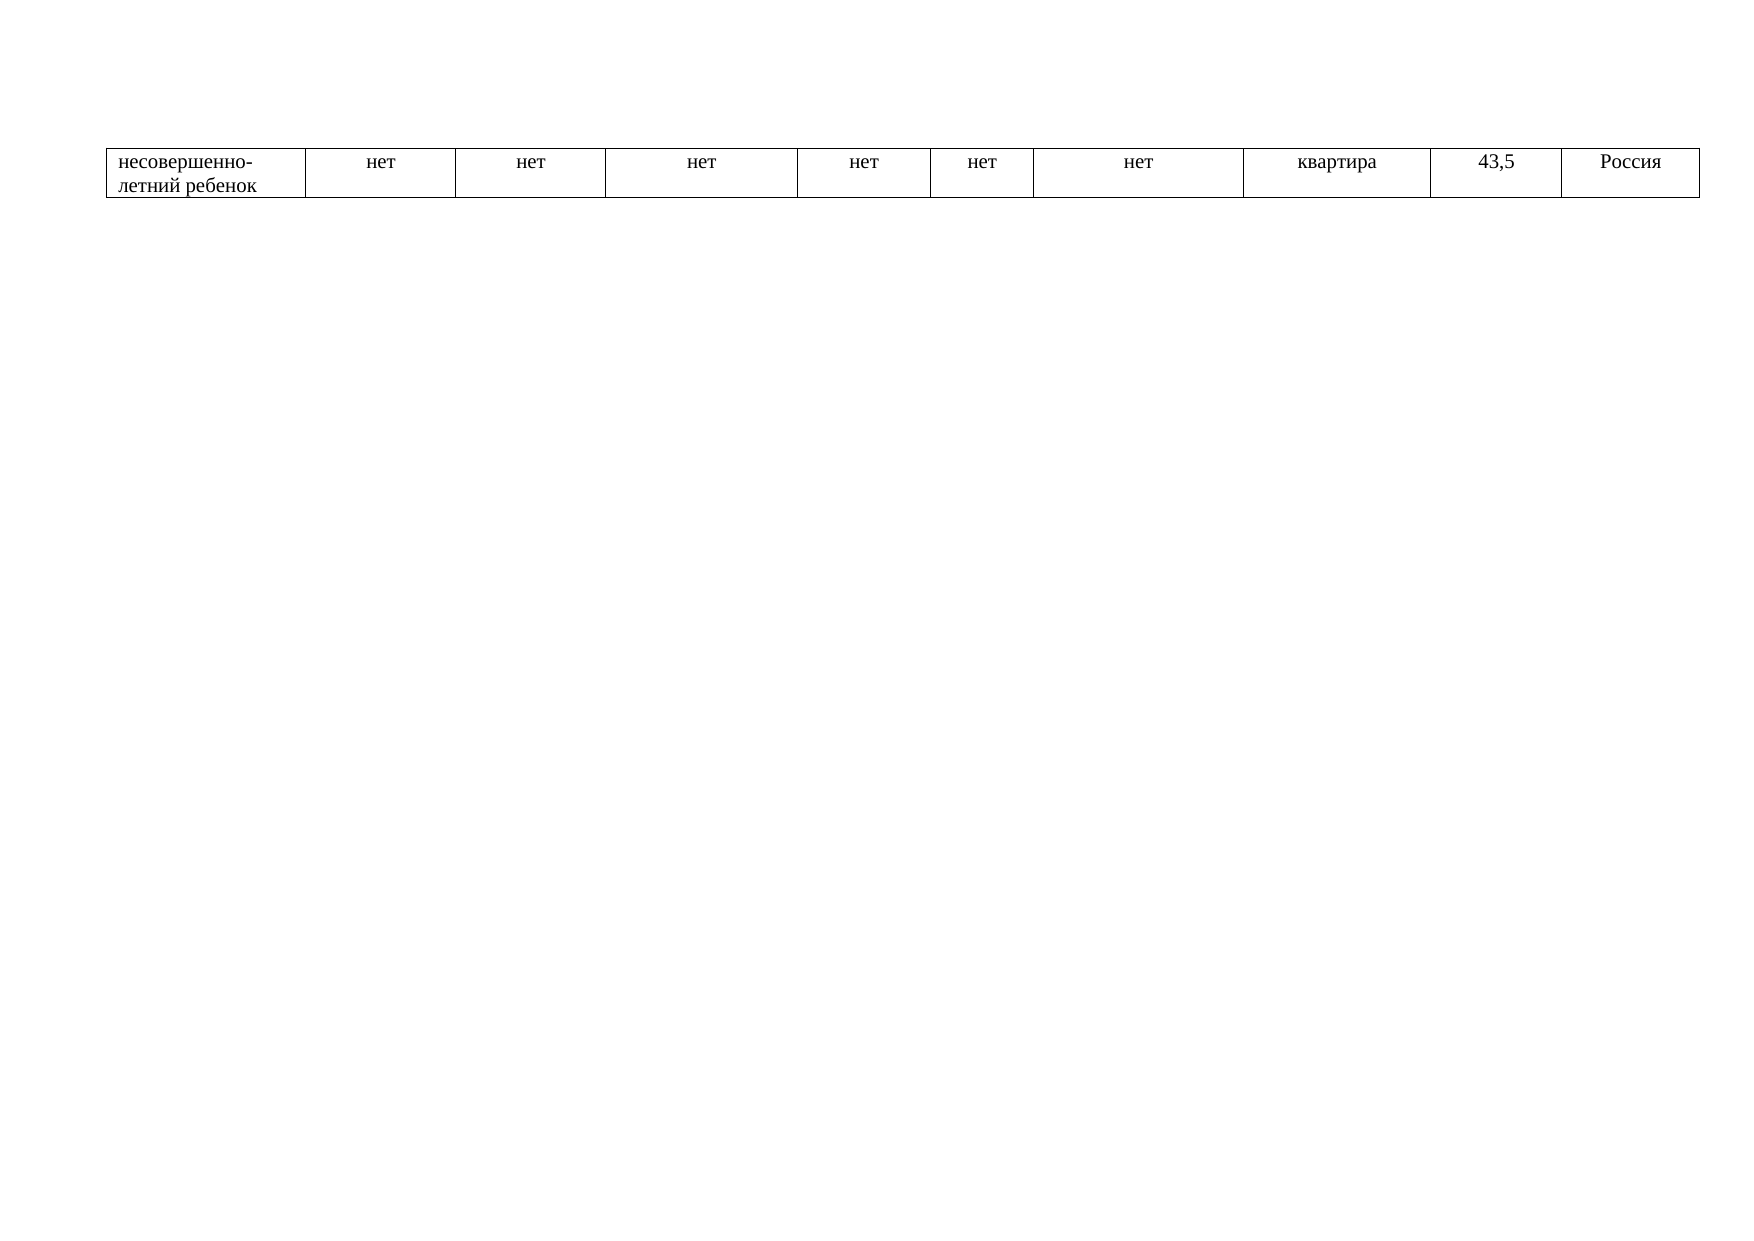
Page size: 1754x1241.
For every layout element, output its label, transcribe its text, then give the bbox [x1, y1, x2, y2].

table_cell Россия [1562, 149, 1699, 197]
table_cell 43,5 [1431, 149, 1561, 197]
table_cell квартира [1244, 149, 1430, 197]
table_cell нет [931, 149, 1033, 197]
table_cell нет [798, 149, 930, 197]
table_cell нет [606, 149, 797, 197]
table_cell нет [456, 149, 605, 197]
table_cell нет [306, 149, 455, 197]
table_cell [107, 149, 305, 197]
table_cell нет [1034, 149, 1243, 197]
